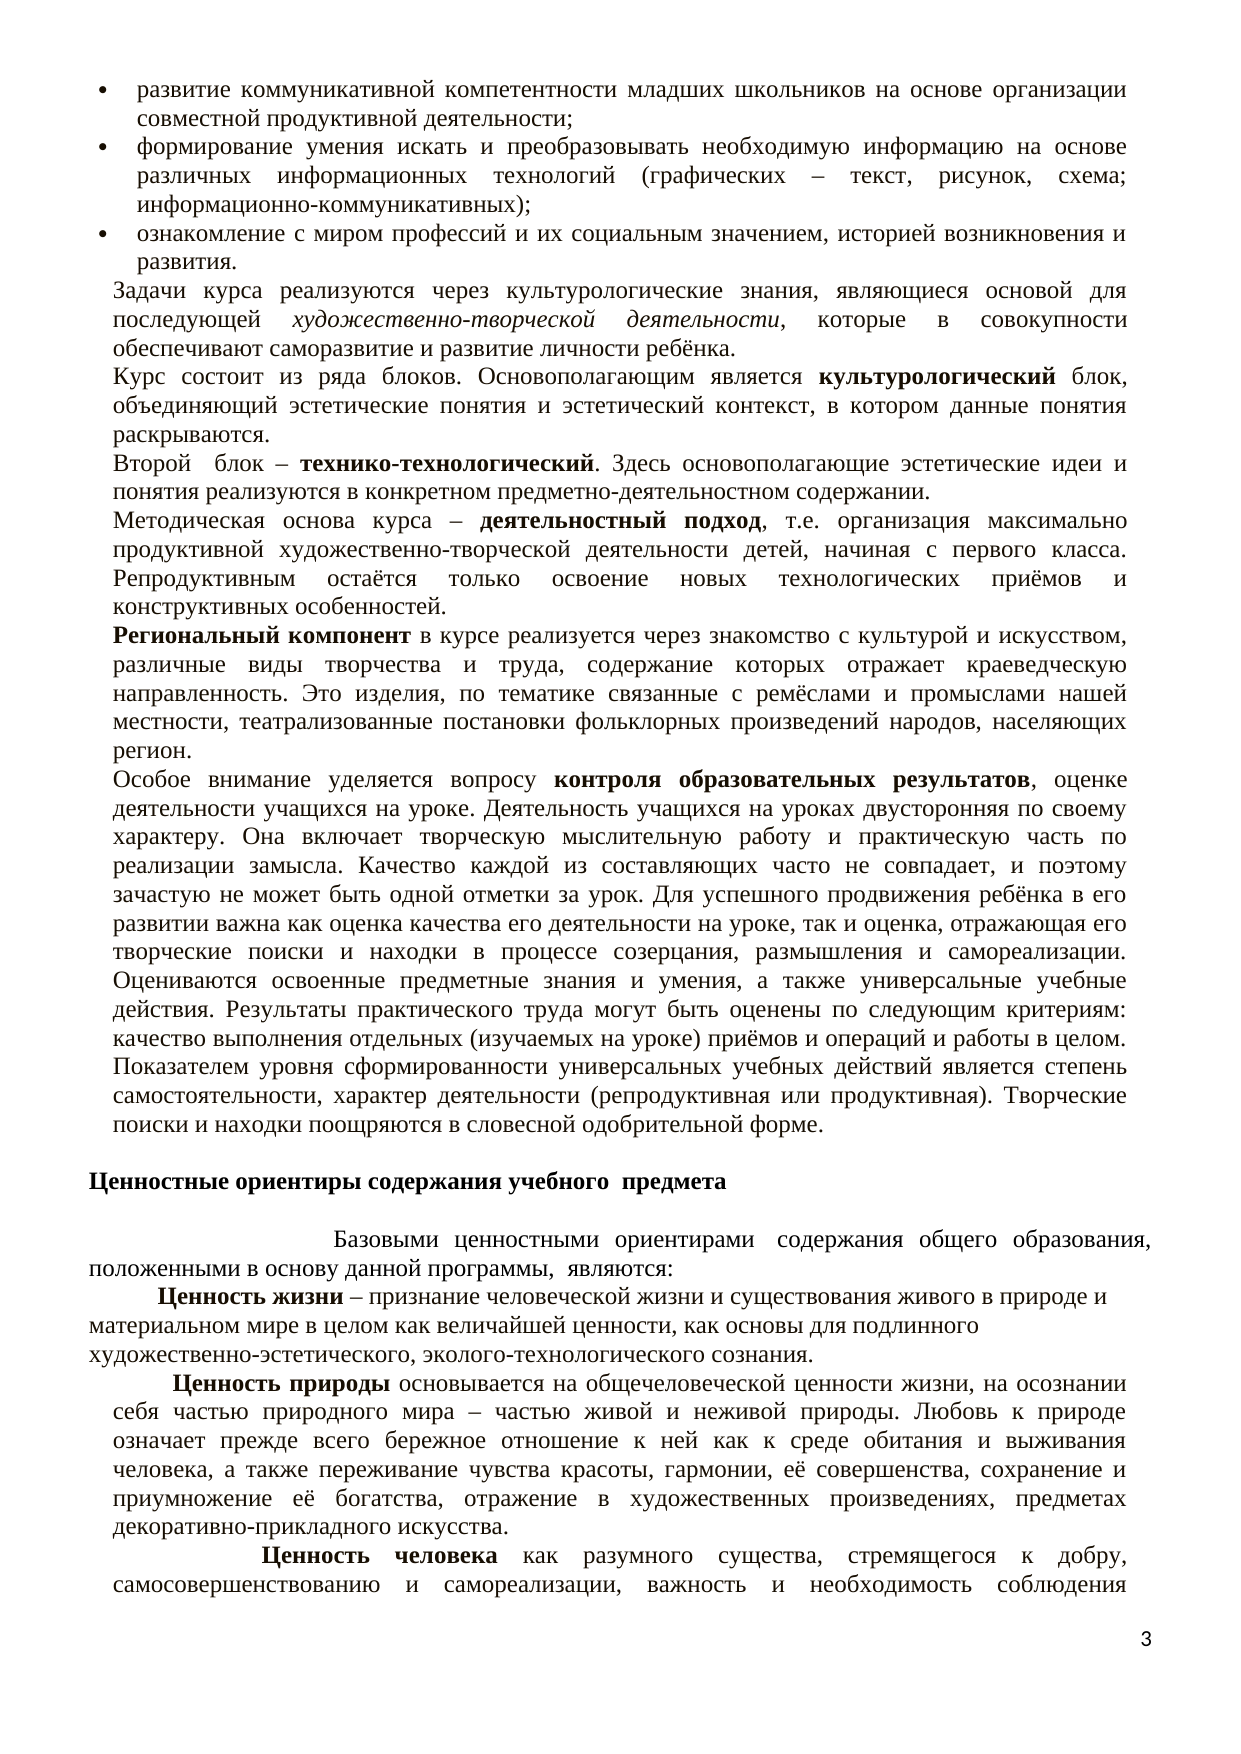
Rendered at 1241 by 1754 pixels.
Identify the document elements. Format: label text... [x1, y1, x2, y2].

text Ценность природы основывается на общечеловеческой ценности жизни, на осознании себя частью природного мира – частью живой и неживой природы. Любовь к природе означает прежде всего бережное отношение к ней как к среде обитания и выживания человека, а также переживание чувства красоты, гармонии, её совершенства, сохранение и приумножение её богатства, отражение в художественных произведениях, предметах декоративно-прикладного искусства. [113, 1368, 1128, 1540]
text Базовыми ценностными ориентирами содержания общего образования, положенными в основу данной программы, являются: [89, 1224, 1152, 1281]
list формирование умения искать и преобразовывать необходимую информацию на основе различных информационных технологий (графических – текст, рисунок, схема; информационно-коммуникативных); [99, 131, 1128, 218]
text Второй блок – технико-технологический. Здесь основополагающие эстетические идеи и понятия реализуются в конкретном предметно-деятельностном содержании. [113, 448, 1128, 505]
text Ценность жизни – признание человеческой жизни и существования живого в природе и материальном мире в целом как величайшей ценности, как основы для подлинного художественно-эстетического, эколого-технологического сознания. [89, 1281, 1127, 1368]
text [113, 1540, 1128, 1598]
list развитие коммуникативной компетентности младших школьников на основе организации совместной продуктивной деятельности; [99, 74, 1128, 131]
text Региональный компонент в курсе реализуется через знакомство с культурой и искусством, различные виды творчества и труда, содержание которых отражает краеведческую направленность. Это изделия, по тематике связанные с ремёслами и промыслами нашей местности, театрализованные постановки фольклорных произведений народов, населяющих регион. [113, 620, 1128, 764]
text Задачи курса реализуются через культурологические знания, являющиеся основой для последующей художественно-творческой деятельности, которые в совокупности обеспечивают саморазвитие и развитие личности ребёнка. [113, 275, 1128, 361]
list ознакомление с миром профессий и их социальным значением, историей возникновения и развития. [99, 218, 1128, 275]
text Методическая основа курса – деятельностный подход, т.е. организация максимально продуктивной художественно-творческой деятельности детей, начиная с первого класса. Репродуктивным остаётся только освоение новых технологических приёмов и конструктивных особенностей. [113, 505, 1128, 620]
text Ценностные ориентиры содержания учебного предмета [89, 1166, 1152, 1195]
text Курс состоит из ряда блоков. Основополагающим является культурологический блок, объединяющий эстетические понятия и эстетический контекст, в котором данные понятия раскрываются. [113, 361, 1128, 448]
text Особое внимание уделяется вопросу контроля образовательных результатов, оценке деятельности учащихся на уроке. Деятельность учащихся на уроках двусторонняя по своему характеру. Она включает творческую мыслительную работу и практическую часть по реализации замысла. Качество каждой из составляющих часто не совпадает, и поэтому зачастую не может быть одной отметки за урок. Для успешного продвижения ребёнка в его развитии важна как оценка качества его деятельности на уроке, так и оценка, отражающая его творческие поиски и находки в процессе созерцания, размышления и самореализации. Оцениваются освоенные предметные знания и умения, а также универсальные учебные действия. Результаты практического труда могут быть оценены по следующим критериям: качество выполнения отдельных (изучаемых на уроке) приёмов и операций и работы в целом. Показателем уровня сформированности универсальных учебных действий является степень самостоятельности, характер деятельности (репродуктивная или продуктивная). Творческие поиски и находки поощряются в словесной одобрительной форме. [113, 764, 1128, 1138]
